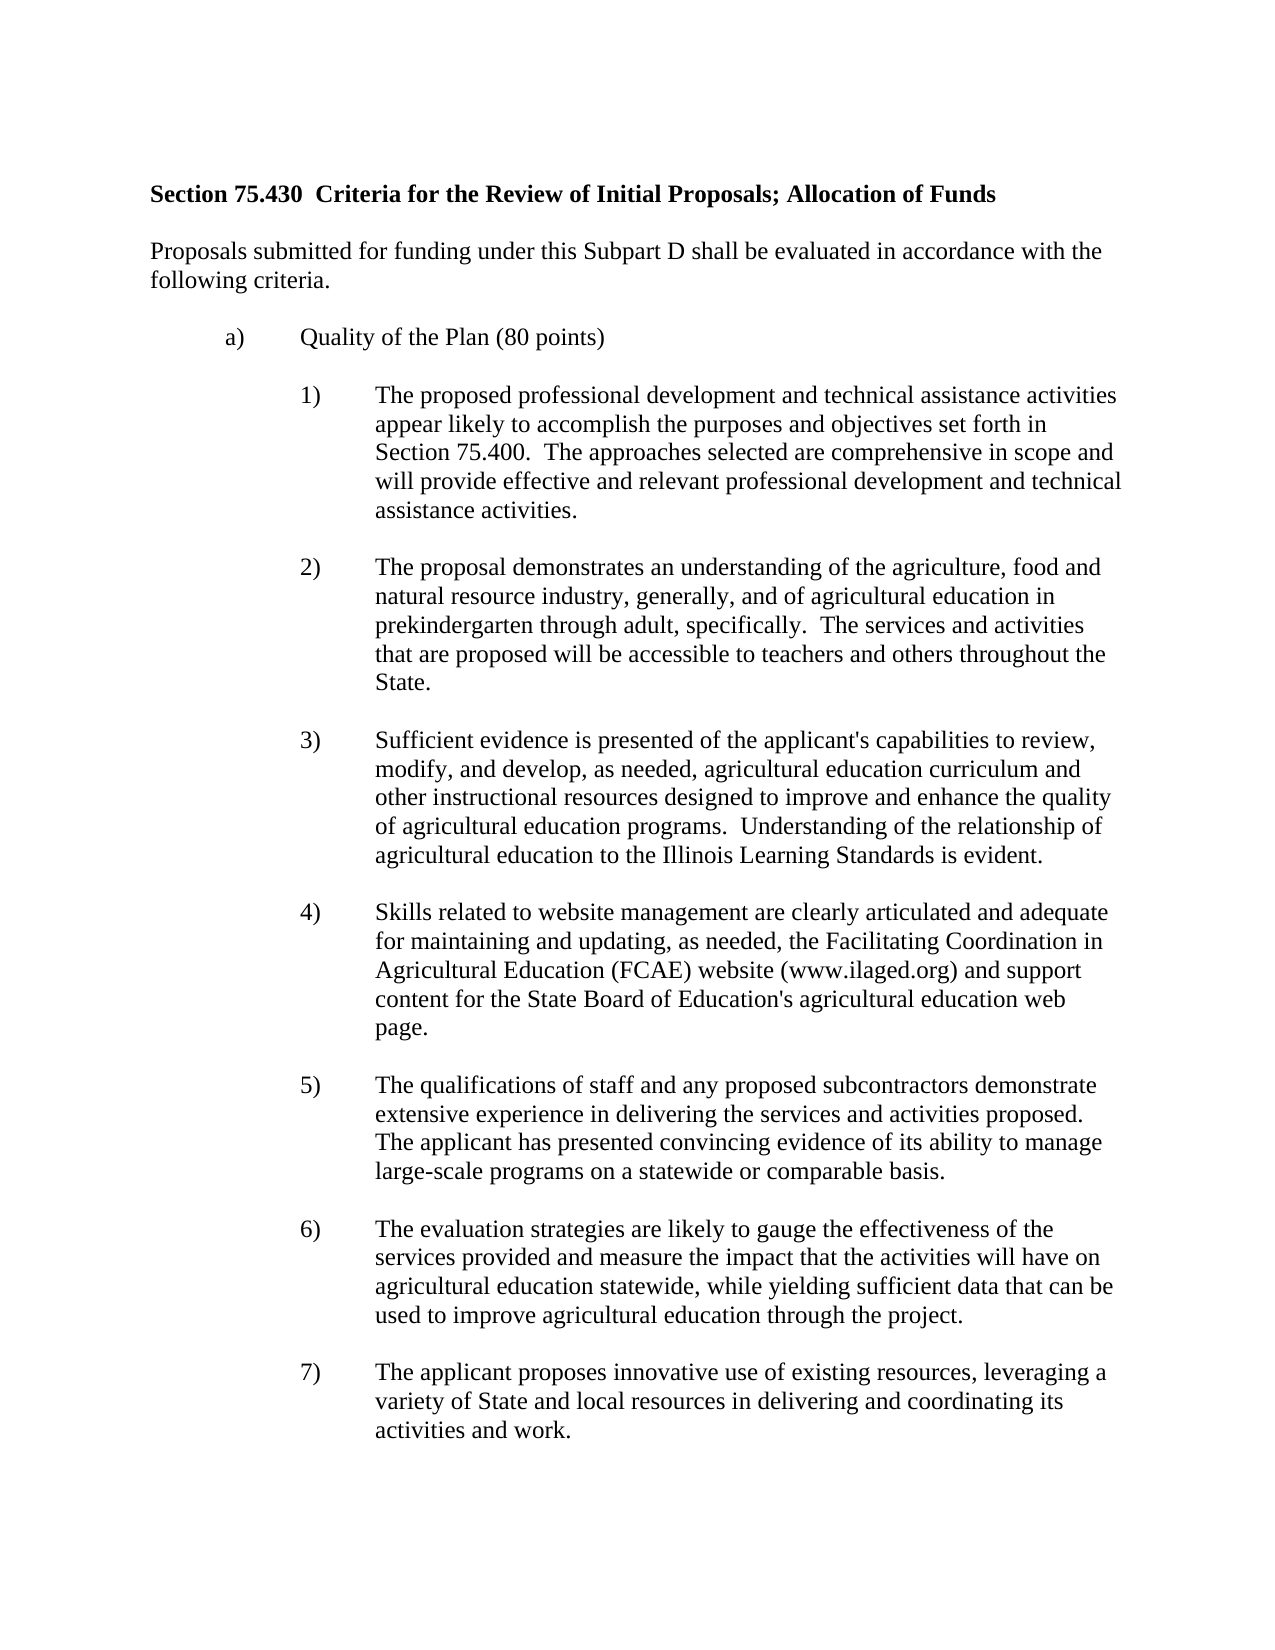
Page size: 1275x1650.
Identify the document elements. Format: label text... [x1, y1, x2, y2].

text 3) Sufficient evidence is presented of the applicant's capabilities to review, modify, and develop, as needed, agricultural education curriculum and other instructional resources designed to improve and enhance the quality of agricultural education programs. Understanding of the relationship of agricultural education to the Illinois Learning Standards is evident. [300, 725, 1125, 869]
text 6) The evaluation strategies are likely to gauge the effectiveness of the services provided and measure the impact that the activities will have on agricultural education statewide, while yielding sufficient data that can be used to improve agricultural education through the project. [300, 1214, 1125, 1329]
text a) Quality of the Plan (80 points) [150, 322, 1125, 351]
text 4) Skills related to website management are clearly articulated and adequate for maintaining and updating, as needed, the Facilitating Coordination in Agricultural Education (FCAE) website (www.ilaged.org) and support content for the State Board of Education's agricultural education web page. [300, 897, 1125, 1041]
text Section 75.430 Criteria for the Review of Initial Proposals; Allocation of Funds [150, 179, 1125, 207]
text 7) The applicant proposes innovative use of existing resources, leveraging a variety of State and local resources in delivering and coordinating its activities and work. [300, 1357, 1125, 1444]
text 2) The proposal demonstrates an understanding of the agriculture, food and natural resource industry, generally, and of agricultural education in prekindergarten through adult, specifically. The services and activities that are proposed will be accessible to teachers and others throughout the State. [300, 552, 1125, 696]
text 5) The qualifications of staff and any proposed subcontractors demonstrate extensive experience in delivering the services and activities proposed. The applicant has presented convincing evidence of its ability to manage large-scale programs on a statewide or comparable basis. [300, 1070, 1125, 1185]
text Proposals submitted for funding under this Subpart D shall be evaluated in accordance with the following criteria. [150, 236, 1125, 294]
text 1) The proposed professional development and technical assistance activities appear likely to accomplish the purposes and objectives set forth in Section 75.400. The approaches selected are comprehensive in scope and will provide effective and relevant professional development and technical assistance activities. [300, 380, 1125, 524]
